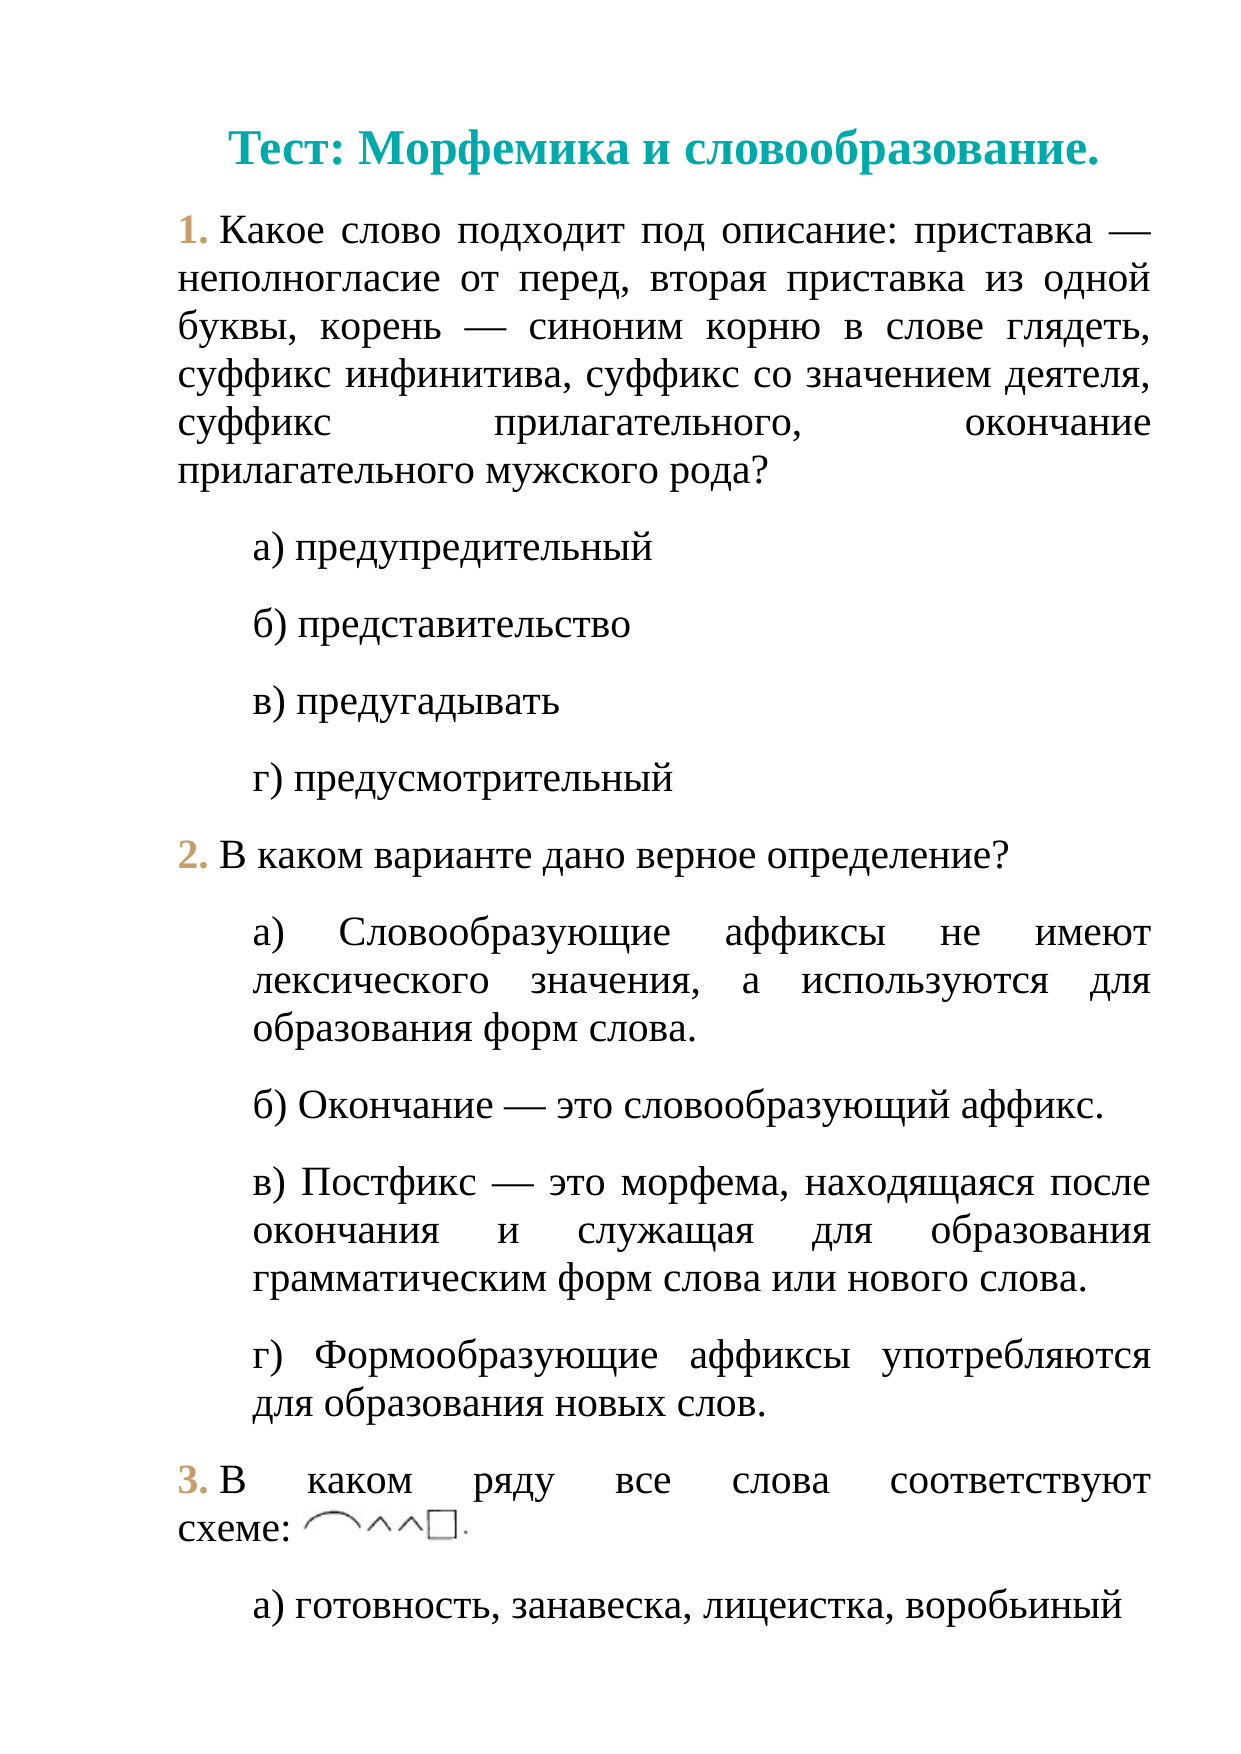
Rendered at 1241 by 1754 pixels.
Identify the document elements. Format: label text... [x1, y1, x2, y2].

text 3. В каком ряду все слова соответствуют схеме: [177, 1455, 1152, 1551]
text в) предугадывать [252, 676, 1152, 723]
text а) готовность, занавеска, лицеистка, воробьиный [252, 1580, 1152, 1628]
text г) Формообразующие аффиксы употребляются для образования новых слов. [252, 1330, 1152, 1426]
text 1. Какое слово подходит под описание: приставка — неполногласие от перед, вторая приставка из одной буквы, корень — синоним корню в слове глядеть, суффикс инфинитива, суффикс со значением деятеля, суффикс прилагательного, окончание прилагательного мужского рода? [177, 205, 1152, 492]
text б) Окончание — это словообразующий аффикс. [252, 1080, 1152, 1128]
text Тест: Морфемика и словообразование. [177, 118, 1152, 176]
text а) Словообразующие аффиксы не имеют лексического значения, а используются для образования форм слова. [252, 907, 1152, 1051]
text г) предусмотрительный [252, 753, 1152, 801]
text б) представительство [252, 598, 1152, 646]
text а) предупредительный [252, 521, 1152, 569]
picture [301, 1507, 471, 1542]
text 2. В каком варианте дано верное определение? [177, 830, 1152, 878]
text в) Постфикс — это морфема, находящаяся после окончания и служащая для образования грамматическим форм слова или нового слова. [252, 1157, 1152, 1301]
